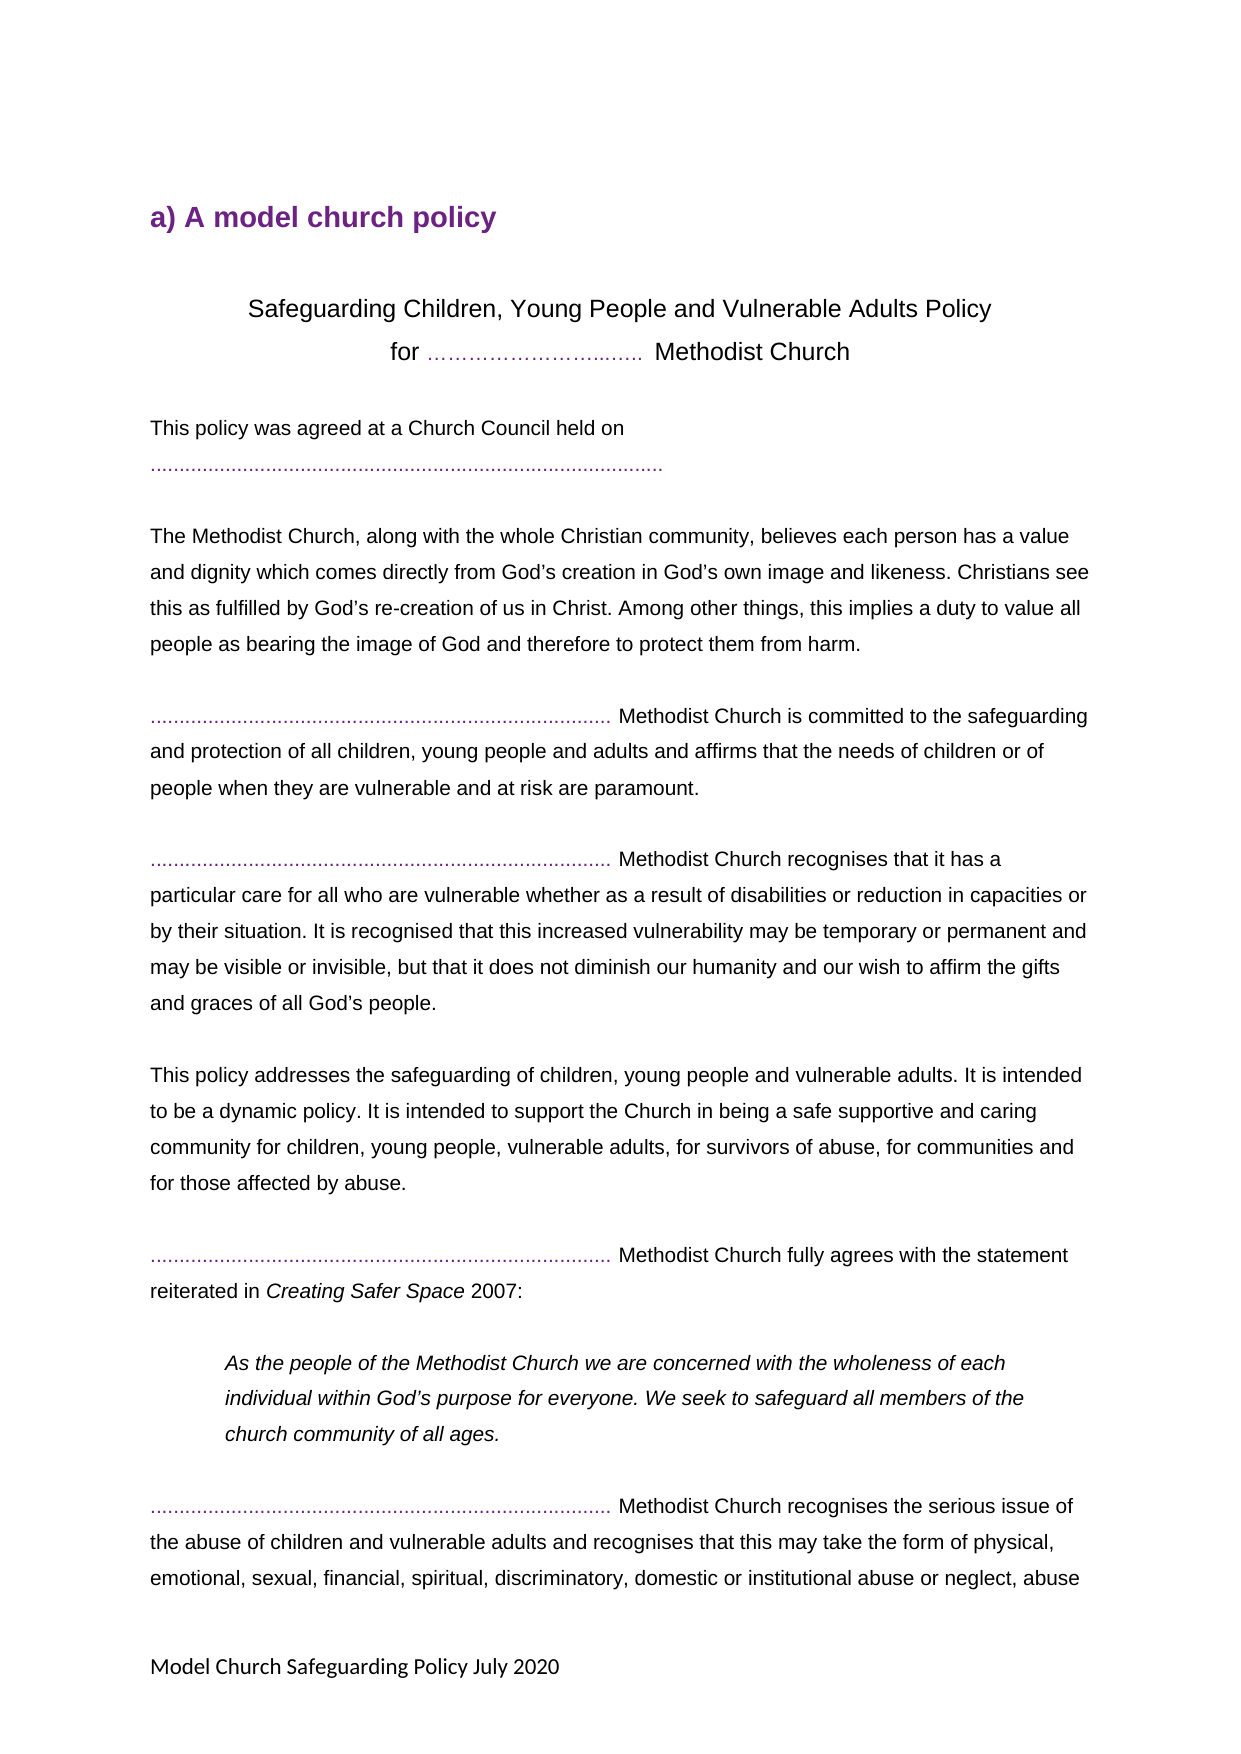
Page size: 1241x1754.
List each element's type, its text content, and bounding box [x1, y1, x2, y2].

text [150, 1494, 1090, 1590]
text This policy addresses the safeguarding of children, young people and vulnerable adults. It is intended to be a dynamic policy. It is intended to support the Church in being a safe supportive and caring community for children, young people, vulnerable adults, for survivors of abuse, for communities and for those affected by abuse. [150, 1063, 1090, 1194]
text The Methodist Church, along with the whole Christian community, believes each person has a value and dignity which comes directly from God’s creation in God’s own image and likeness. Christians see this as fulfilled by God’s re-creation of us in Christ. Among other things, this implies a duty to value all people as bearing the image of God and therefore to protect them from harm. [150, 524, 1090, 656]
text for ……………………...….. Methodist Church [150, 337, 1090, 366]
text ................................................................................ Methodist Church is committed to the safeguarding and protection of all children, young people and adults and affirms that the needs of children or of people when they are vulnerable and at risk are paramount. [150, 703, 1090, 799]
text Safeguarding Children, Young People and Vulnerable Adults Policy [150, 294, 1090, 322]
text This policy was agreed at a Church Council held on ......................................................................................... [150, 416, 1090, 476]
text a) A model church policy [150, 200, 1090, 234]
text As the people of the Methodist Church we are concerned with the wholeness of each individual within God’s purpose for everyone. We seek to safeguard all members of the church community of all ages. [225, 1350, 1090, 1446]
text ................................................................................ Methodist Church fully agrees with the statement reiterated in Creating Safer Space 2007: [150, 1242, 1090, 1302]
text ................................................................................ Methodist Church recognises that it has a particular care for all who are vulnerable whether as a result of disabilities or reduction in capacities or by their situation. It is recognised that this increased vulnerability may be temporary or permanent and may be visible or invisible, but that it does not diminish our humanity and our wish to affirm the gifts and graces of all God’s people. [150, 847, 1090, 1015]
